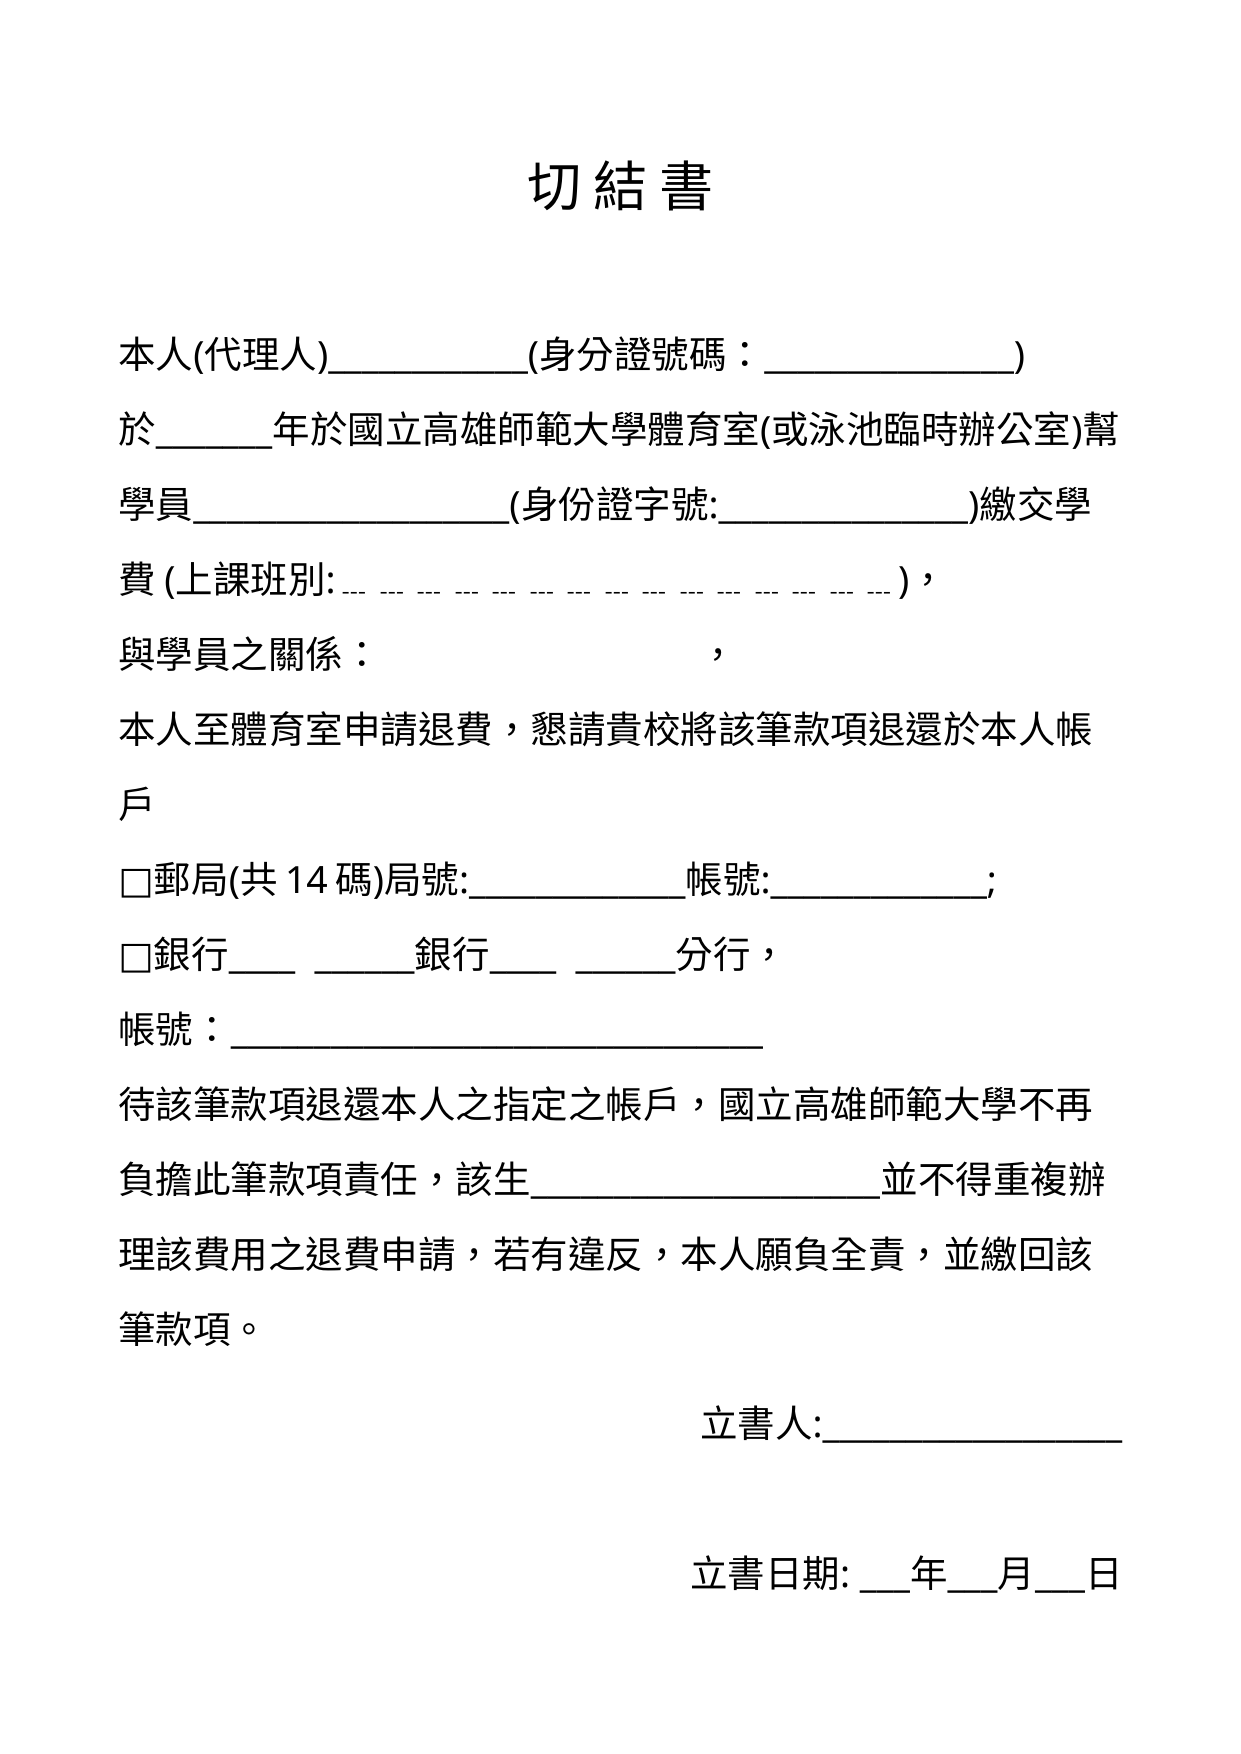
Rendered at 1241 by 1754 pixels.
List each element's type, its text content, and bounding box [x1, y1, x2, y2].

text 本人(代理人)____________(身分證號碼：_______________) [118, 314, 1122, 389]
text 立書人:__________________ [118, 1383, 1122, 1458]
text □郵局(共14碼)局號:_____________帳號:_____________; [118, 839, 1122, 914]
text 本人至體育室申請退費，懇請貴校將該筆款項退還於本人帳戶 [118, 689, 1122, 839]
text 立書日期: ___年___月___日 [118, 1533, 1122, 1608]
text □銀行____ ______銀行____ ______分行， 帳號：________________________________ [118, 914, 1122, 1064]
text 於_______年於國立高雄師範大學體育室(或泳池臨時辦公室)幫學員___________________(身份證字號:_______________)繳交學費 (上課班別:﹍﹍﹍﹍﹍﹍﹍﹍﹍﹍﹍﹍﹍﹍﹍)， 與學員之關係： ， [118, 389, 1122, 689]
text 切 結 書 [118, 127, 1122, 239]
text 待該筆款項退還本人之指定之帳戶，國立高雄師範大學不再 負擔此筆款項責任，該生_____________________並不得重複辦理該費用之退費申請，若有違反，本人願負全責，並繳回該筆款項。 [118, 1064, 1122, 1364]
